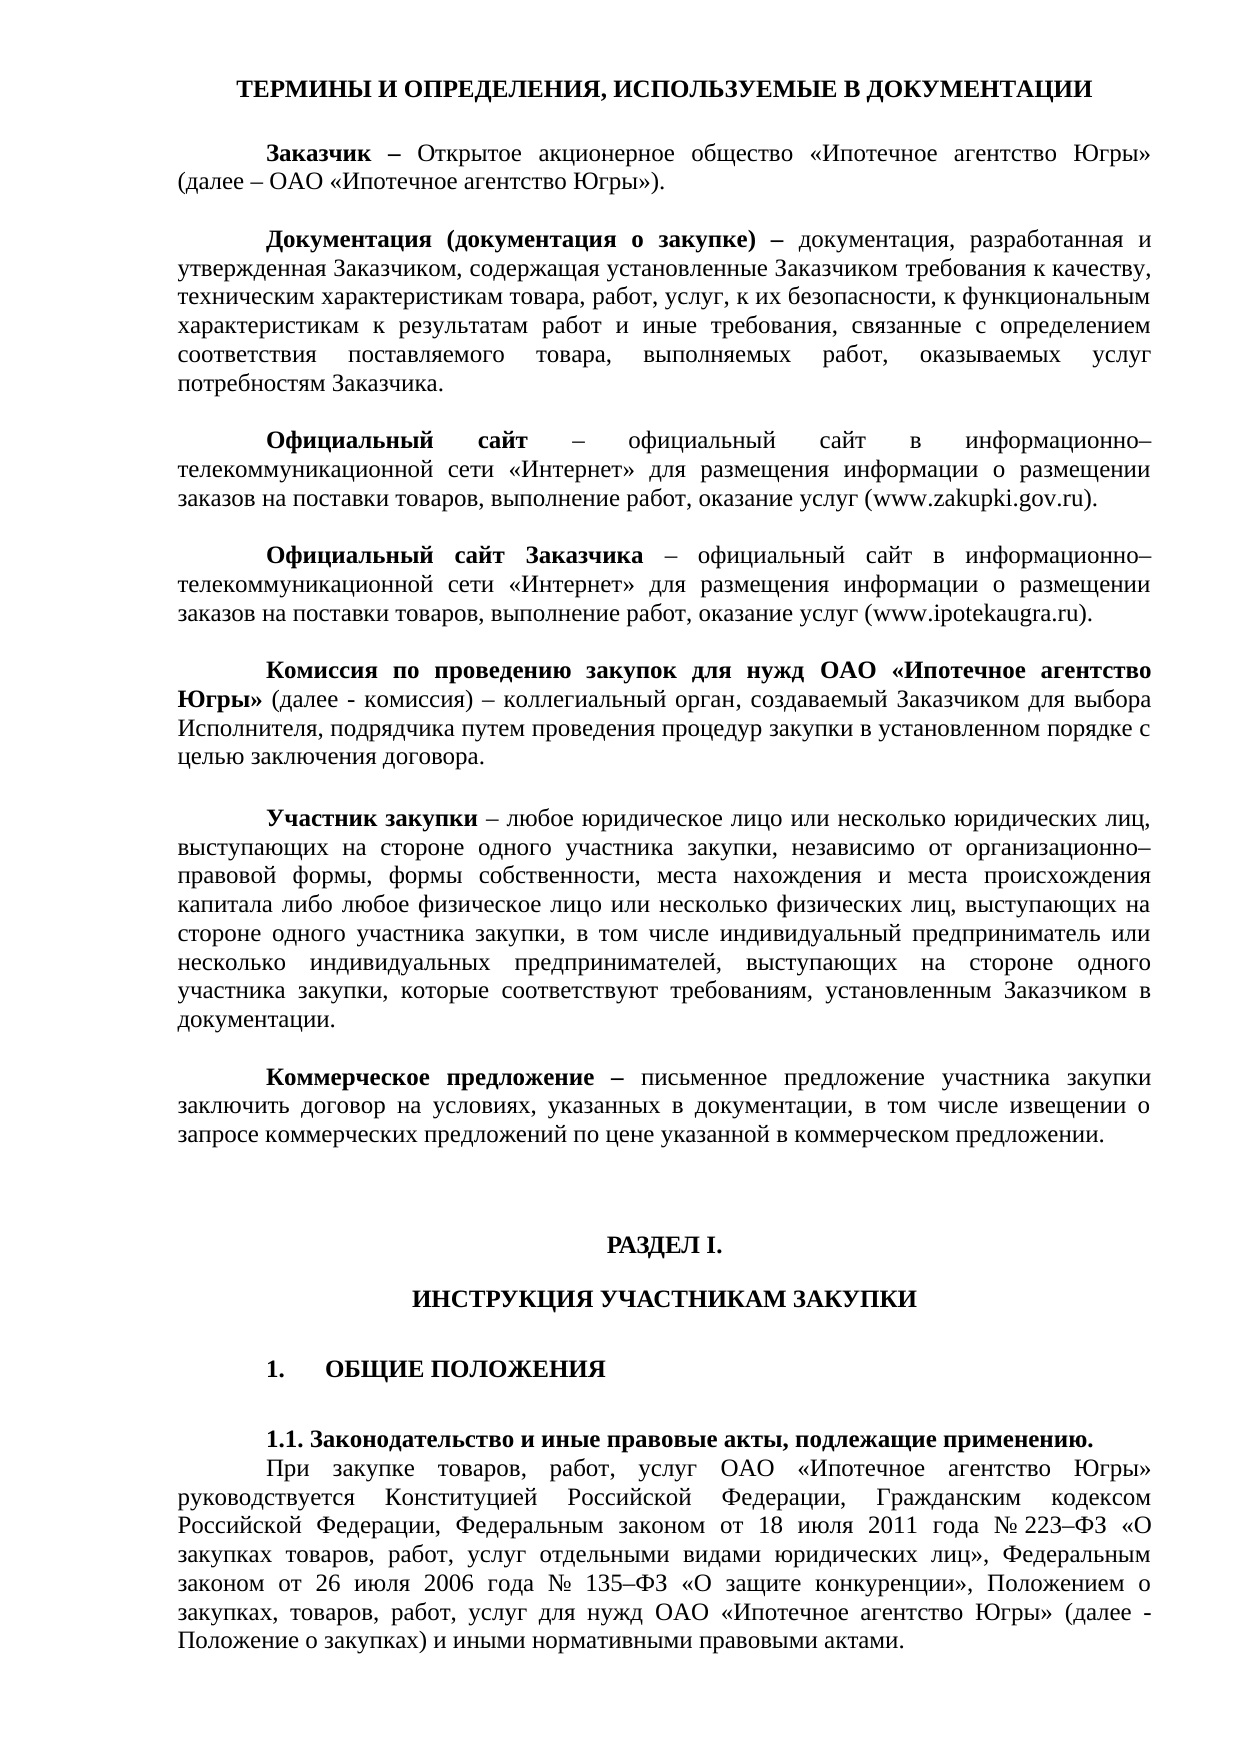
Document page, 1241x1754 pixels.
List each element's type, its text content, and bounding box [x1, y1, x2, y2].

text При закупке товаров, работ, услуг ОАО «Ипотечное агентство Югры» руководствуется Конституцией Российской Федерации, Гражданским кодексом Российской Федерации, Федеральным законом от 18 июля 2011 года № 223–ФЗ «О закупках товаров, работ, услуг отдельными видами юридических лиц», Федеральным законом от 26 июля 2006 года № 135–ФЗ «О защите конкуренции», Положением о закупках, товаров, работ, услуг для нужд ОАО «Ипотечное агентство Югры» (далее - Положение о закупках) и иными нормативными правовыми актами. [177, 1453, 1152, 1654]
subtitle ИНСТРУКЦИЯ УЧАСТНИКАМ ЗАКУПКИ [177, 1284, 1152, 1313]
list ОБЩИЕ ПОЛОЖЕНИЯ [177, 1354, 1152, 1383]
subtitle РАЗДЕЛ I. [177, 1231, 1152, 1259]
text Официальный сайт Заказчика – официальный сайт в информационно–телекоммуникационной сети «Интернет» для размещения информации о размещении заказов на поставки товаров, выполнение работ, оказание услуг (www.ipotekaugra.ru). [177, 540, 1152, 626]
text Заказчик – Открытое акционерное общество «Ипотечное агентство Югры» (далее – ОАО «Ипотечное агентство Югры»). [177, 138, 1152, 195]
text ТЕРМИНЫ И ОПРЕДЕЛЕНИЯ, ИСПОЛЬЗУЕМЫЕ В ДОКУМЕНТАЦИИ [177, 74, 1152, 103]
list 1.1. Законодательство и иные правовые акты, подлежащие применению. [177, 1424, 1152, 1453]
text Официальный сайт – официальный сайт в информационно–телекоммуникационной сети «Интернет» для размещения информации о размещении заказов на поставки товаров, выполнение работ, оказание услуг (www.zakupki.gov.ru). [177, 425, 1152, 511]
text Коммерческое предложение – письменное предложение участника закупки заключить договор на условиях, указанных в документации, в том числе извещении о запросе коммерческих предложений по цене указанной в коммерческом предложении. [177, 1062, 1152, 1148]
text Участник закупки – любое юридическое лицо или несколько юридических лиц, выступающих на стороне одного участника закупки, независимо от организационно–правовой формы, формы собственности, места нахождения и места происхождения капитала либо любое физическое лицо или несколько физических лиц, выступающих на стороне одного участника закупки, в том числе индивидуальный предприниматель или несколько индивидуальных предпринимателей, выступающих на стороне одного участника закупки, которые соответствуют требованиям, установленным Заказчиком в документации. [177, 803, 1152, 1033]
text Комиссия по проведению закупок для нужд ОАО «Ипотечное агентство Югры» (далее - комиссия) – коллегиальный орган, создаваемый Заказчиком для выбора Исполнителя, подрядчика путем проведения процедур закупки в установленном порядке с целью заключения договора. [177, 655, 1152, 770]
text Документация (документация о закупке) – документация, разработанная и утвержденная Заказчиком, содержащая установленные Заказчиком требования к качеству, техническим характеристикам товара, работ, услуг, к их безопасности, к функциональным характеристикам к результатам работ и иные требования, связанные с определением соответствия поставляемого товара, выполняемых работ, оказываемых услуг потребностям Заказчика. [177, 224, 1152, 396]
